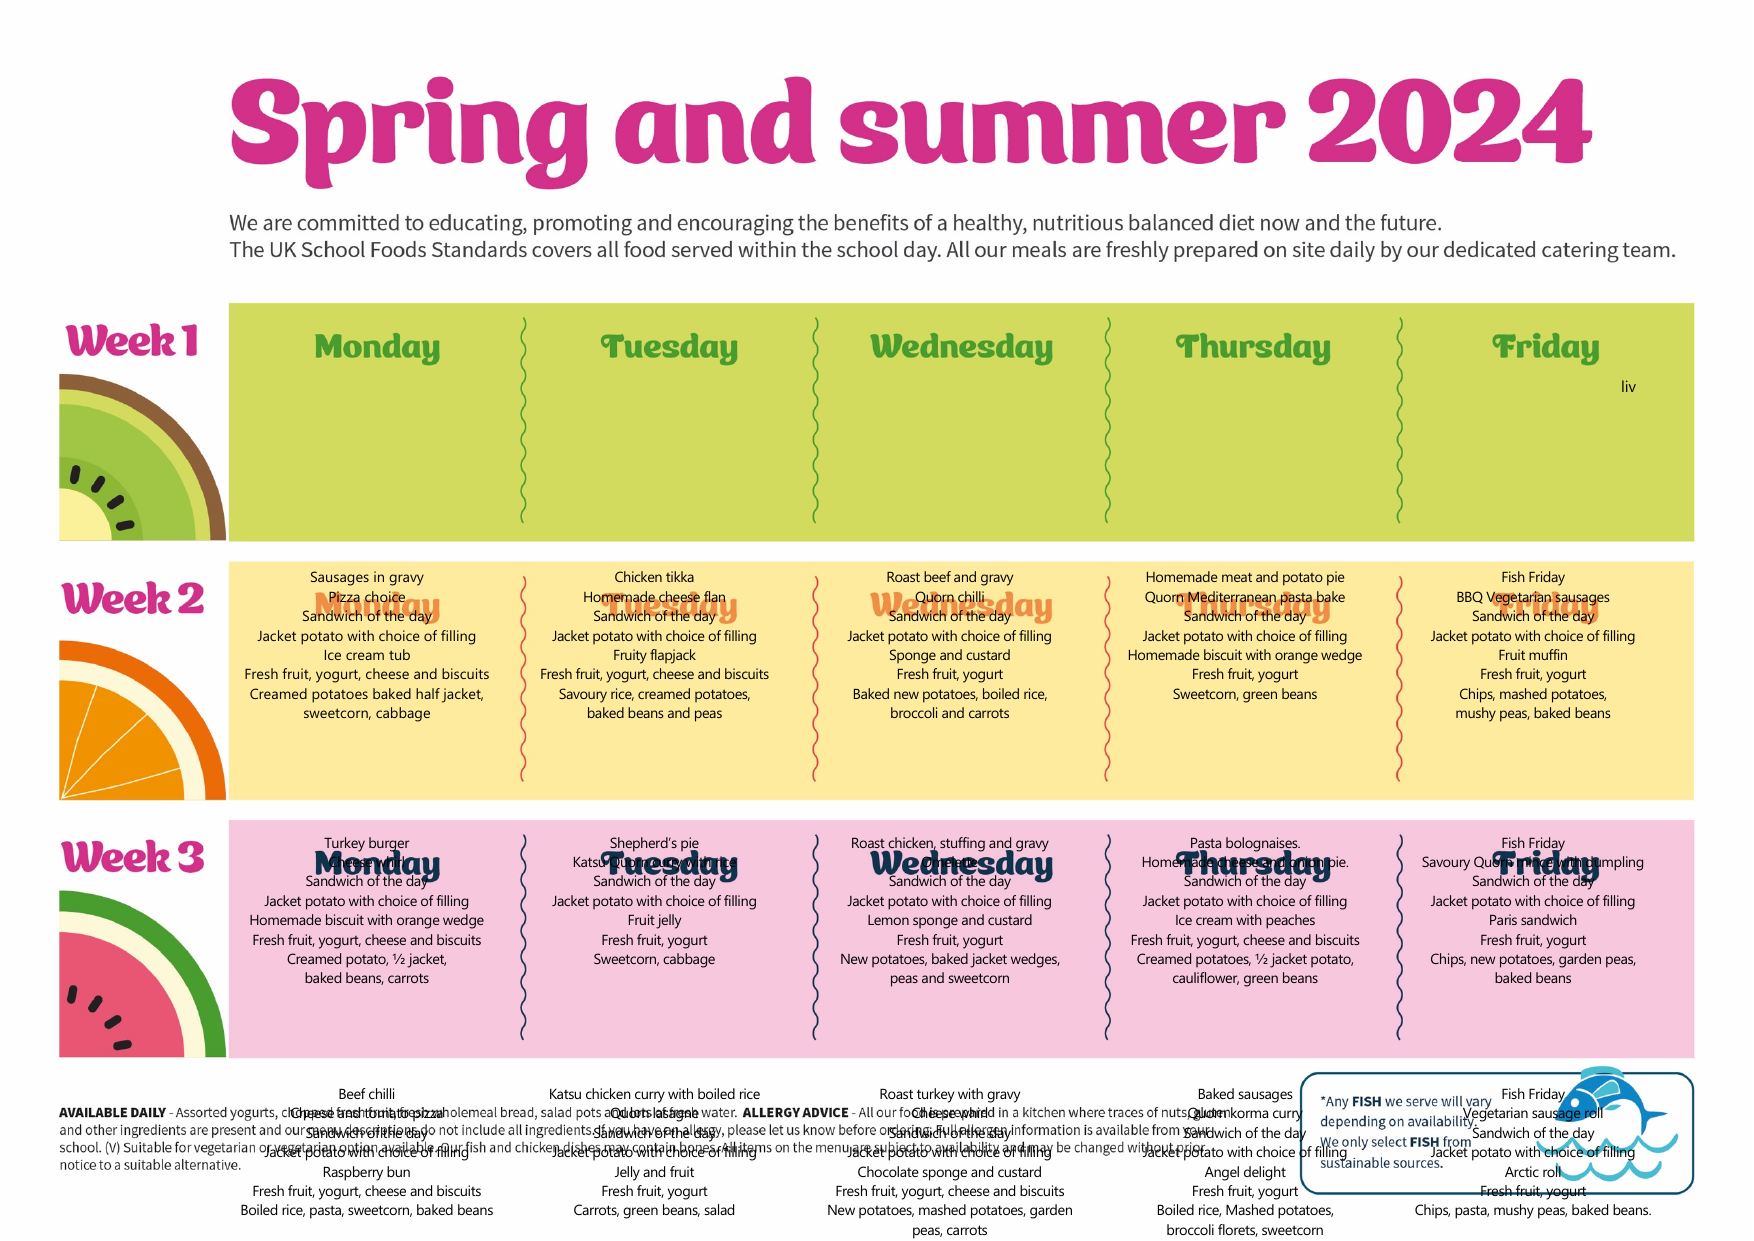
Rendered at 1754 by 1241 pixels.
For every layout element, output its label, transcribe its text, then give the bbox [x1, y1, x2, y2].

table_cell Beef chilli Cheese and tomato pizza Sandwich of the day Jacket potato with choice of filling Raspberry bun Fresh fruit, yogurt, cheese and biscuits Boiled rice, pasta, sweetcorn, baked beans [227, 1084, 507, 1240]
text liv [118, 376, 1636, 396]
table_cell Roast chicken, stuffing and gravy Omelette Sandwich of the day Jacket potato with choice of filling Lemon sponge and custard Fresh fruit, yogurt New potatoes, baked jacket wedges, peas and sweetcorn [802, 833, 1097, 1084]
table_cell Turkey burger Cheese whirl Sandwich of the day Jacket potato with choice of filling Homemade biscuit with orange wedge Fresh fruit, yogurt, cheese and biscuits Creamed potato, ½ jacket, baked beans, carrots [227, 833, 507, 1084]
table_header Homemade meat and potato pie Quorn Mediterranean pasta bake Sandwich of the day Jacket potato with choice of filling Homemade biscuit with orange wedge Fresh fruit, yogurt Sweetcorn, green beans [1098, 567, 1393, 832]
table_header Chicken tikka Homemade cheese flan Sandwich of the day Jacket potato with choice of filling Fruity flapjack Fresh fruit, yogurt, cheese and biscuits Savoury rice, creamed potatoes, baked beans and peas [507, 567, 802, 832]
picture [0, 0, 1753, 1240]
table_cell Shepherd’s pie Katsu Quorn curry with rice Sandwich of the day Jacket potato with choice of filling Fruit jelly Fresh fruit, yogurt Sweetcorn, cabbage [507, 833, 802, 1084]
table_cell Fish Friday Vegetarian sausage roll Sandwich of the day Jacket potato with choice of filling Arctic roll Fresh fruit, yogurt Chips, pasta, mushy peas, baked beans. [1393, 1084, 1673, 1240]
table_cell Pasta bolognaises. Homemade cheese and onion pie. Sandwich of the day Jacket potato with choice of filling Ice cream with peaches Fresh fruit, yogurt, cheese and biscuits Creamed potatoes, ½ jacket potato, cauliflower, green beans [1098, 833, 1393, 1084]
table_header Sausages in gravy Pizza choice Sandwich of the day Jacket potato with choice of filling Ice cream tub Fresh fruit, yogurt, cheese and biscuits Creamed potatoes baked half jacket, sweetcorn, cabbage [227, 567, 507, 832]
table_header Roast beef and gravy Quorn chilli Sandwich of the day Jacket potato with choice of filling Sponge and custard Fresh fruit, yogurt Baked new potatoes, boiled rice, broccoli and carrots [802, 567, 1097, 832]
table_cell Baked sausages Quorn korma curry Sandwich of the day Jacket potato with choice of filling Angel delight Fresh fruit, yogurt Boiled rice, Mashed potatoes, broccoli florets, sweetcorn [1098, 1084, 1393, 1240]
table_cell Roast turkey with gravy Cheese whirl Sandwich of the day Jacket potato with choice of filling Chocolate sponge and custard Fresh fruit, yogurt, cheese and biscuits New potatoes, mashed potatoes, garden peas, carrots [802, 1084, 1097, 1240]
table_cell Fish Friday Savoury Quorn mince with dumpling Sandwich of the day Jacket potato with choice of filling Paris sandwich Fresh fruit, yogurt Chips, new potatoes, garden peas, baked beans [1393, 833, 1673, 1084]
table_cell Katsu chicken curry with boiled rice Quorn lasagne Sandwich of the day Jacket potato with choice of filling Jelly and fruit Fresh fruit, yogurt Carrots, green beans, salad [507, 1084, 802, 1240]
table_header Fish Friday BBQ Vegetarian sausages Sandwich of the day Jacket potato with choice of filling Fruit muffin Fresh fruit, yogurt Chips, mashed potatoes, mushy peas, baked beans [1393, 567, 1673, 832]
